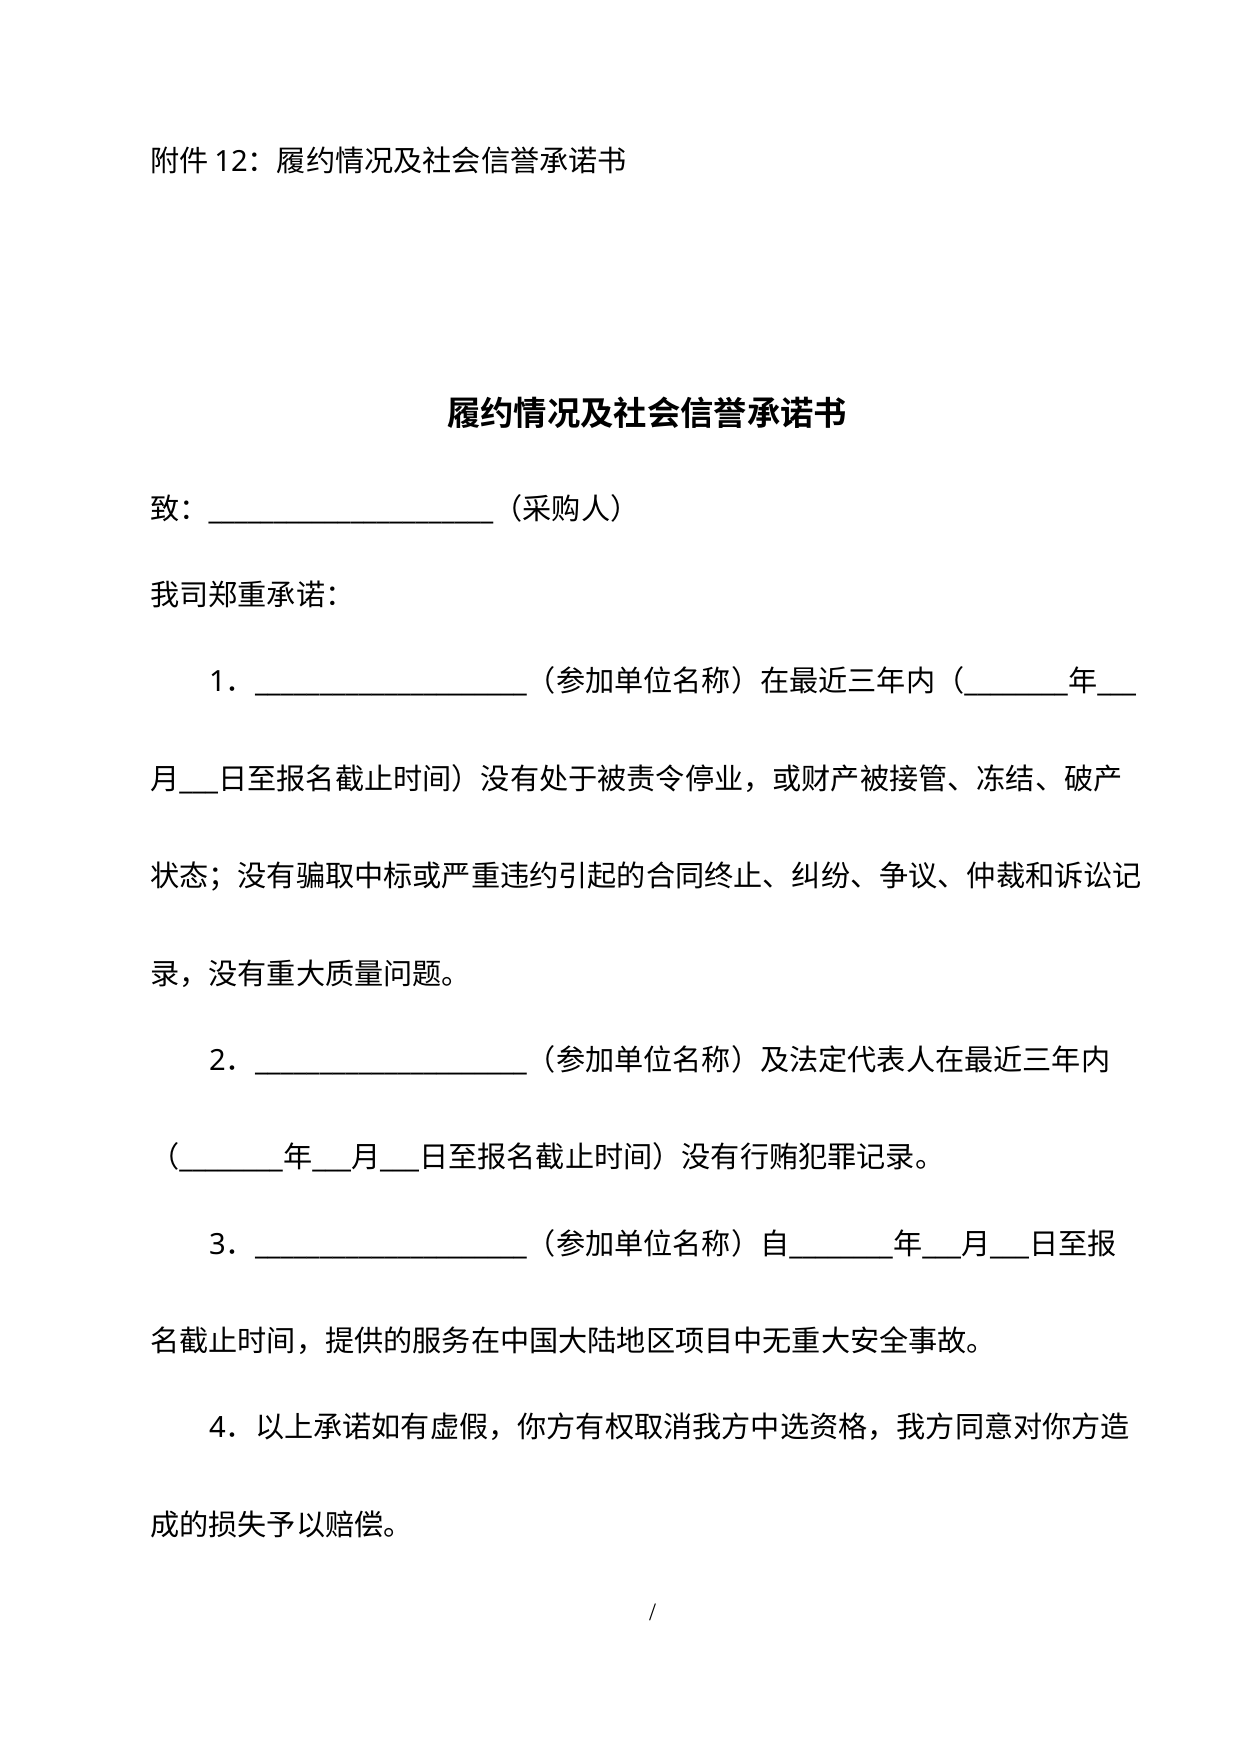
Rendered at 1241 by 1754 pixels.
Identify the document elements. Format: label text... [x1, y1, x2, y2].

text 附件12：履约情况及社会信誉承诺书 [150, 126, 1144, 191]
list 以上承诺如有虚假，你方有权取消我方中选资格，我方同意对你方造成的损失予以赔偿。 [150, 1393, 1144, 1555]
list _____________________（参加单位名称）及法定代表人在最近三年内（________年___月___日至报名截止时间）没有行贿犯罪记录。 [150, 1025, 1144, 1188]
text 致：______________________（采购人） [150, 474, 1144, 539]
list _____________________（参加单位名称）在最近三年内（________年___月___日至报名截止时间）没有处于被责令停业，或财产被接管、冻结、破产状态；没有骗取中标或严重违约引起的合同终止、纠纷、争议、仲裁和诉讼记录，没有重大质量问题。 [150, 647, 1144, 1004]
text 我司郑重承诺： [150, 561, 1144, 626]
text 履约情况及社会信誉承诺书 [150, 386, 1144, 435]
list _____________________（参加单位名称）自________年___月___日至报名截止时间，提供的服务在中国大陆地区项目中无重大安全事故。 [150, 1209, 1144, 1371]
